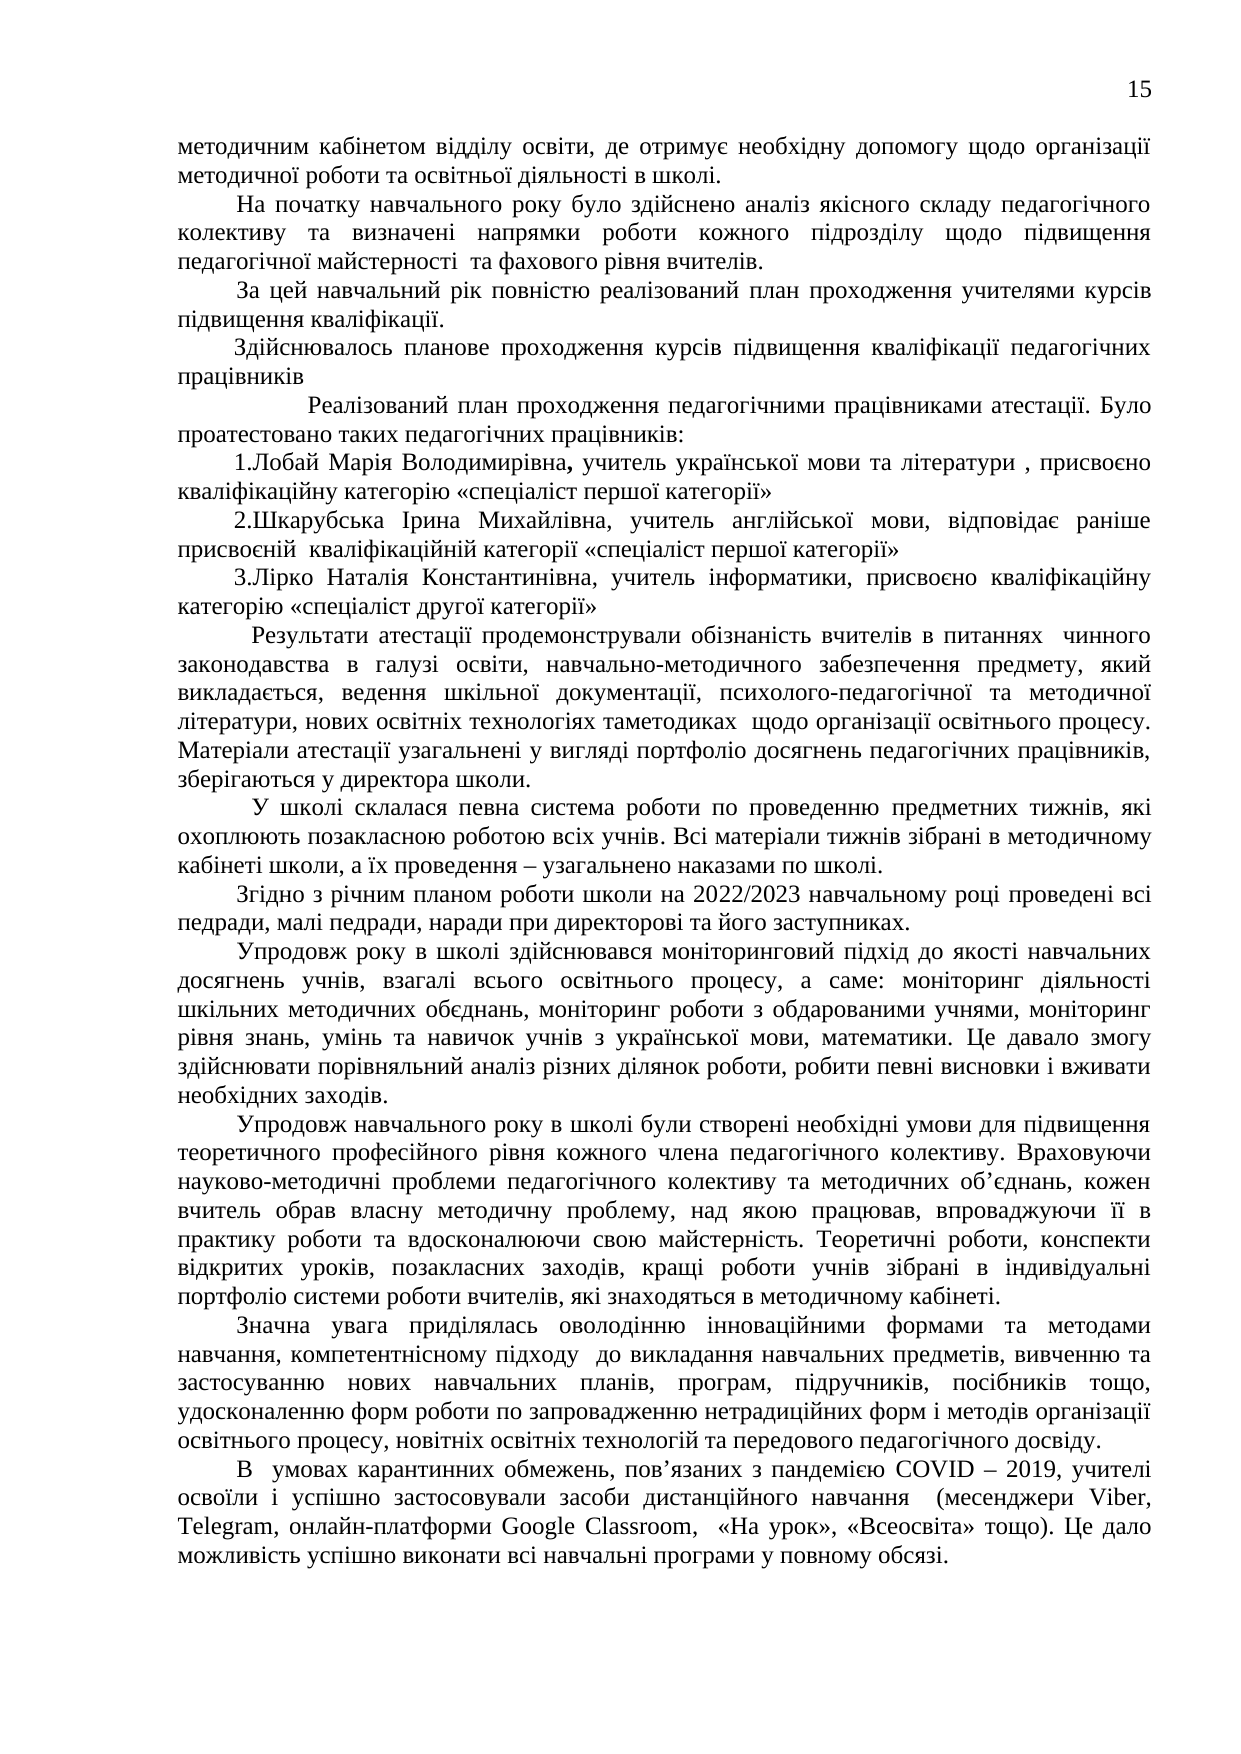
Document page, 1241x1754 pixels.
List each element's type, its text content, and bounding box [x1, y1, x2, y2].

text Згідно з річним планом роботи школи на 2022/2023 навчальному році проведені всі педради, малі педради, наради при директорові та його заступниках. [177, 879, 1152, 936]
text Значна увага приділялась оволодінню інноваційними формами та методами навчання, компетентнісному підходу до викладання навчальних предметів, вивченню та застосуванню нових навчальних планів, програм, підручників, посібників тощо, удосконаленню форм роботи по запровадженню нетрадиційних форм і методів організації освітнього процесу, новітніх освітніх технологій та передового педагогічного досвіду. [177, 1310, 1152, 1454]
text Упродовж навчального року в школі були створені необхідні умови для підвищення теоретичного професійного рівня кожного члена педагогічного колективу. Враховуючи науково-методичні проблеми педагогічного колективу та методичних об’єднань, кожен вчитель обрав власну методичну проблему, над якою працював, впроваджуючи її в практику роботи та вдосконалюючи свою майстерність. Теоретичні роботи, конспекти відкритих уроків, позакласних заходів, кращі роботи учнів зібрані в індивідуальні портфоліо системи роботи вчителів, які знаходяться в методичному кабінеті. [177, 1109, 1152, 1310]
text В умовах карантинних обмежень, пов’язаних з пандемією COVID – 2019, учителі освоїли і успішно застосовували засоби дистанційного навчання (месенджери Viber, Telegram, онлайн-платформи Google Classroom, «На урок», «Всеосвіта» тощо). Це дало можливість успішно виконати всі навчальні програми у повному обсязі. [177, 1454, 1152, 1569]
text 3.Лірко Наталія Константинівна, учитель інформатики, присвоєно кваліфікаційну категорію «спеціаліст другої категорії» [177, 562, 1152, 620]
text На початку навчального року було здійснено аналіз якісного складу педагогічного колективу та визначені напрямки роботи кожного підрозділу щодо підвищення педагогічної майстерності та фахового рівня вчителів. [177, 189, 1152, 275]
text У школі склалася певна система роботи по проведенню предметних тижнів, які охоплюють позакласною роботою всіх учнів. Всі матеріали тижнів зібрані в методичному кабінеті школи, а їх проведення – узагальнено наказами по школі. [177, 792, 1152, 879]
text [177, 131, 1152, 189]
text Здійснювалось планове проходження курсів підвищення кваліфікації педагогічних працівників [177, 332, 1152, 390]
text 2.Шкарубська Ірина Михайлівна, учитель англійської мови, відповідає раніше присвоєній кваліфікаційній категорії «спеціаліст першої категорії» [177, 505, 1152, 562]
text Результати атестації продемонстрували обізнаність вчителів в питаннях чинного законодавства в галузі освіти, навчально-методичного забезпечення предмету, який викладається, ведення шкільної документації, психолого-педагогічної та методичної літератури, нових освітніх технологіях таметодиках щодо організації освітнього процесу. Матеріали атестації узагальнені у вигляді портфоліо досягнень педагогічних працівників, зберігаються у директора школи. [177, 620, 1152, 792]
text Упродовж року в школі здійснювався моніторинговий підхід до якості навчальних досягнень учнів, взагалі всього освітнього процесу, а саме: моніторинг діяльності шкільних методичних обєднань, моніторинг роботи з обдарованими учнями, моніторинг рівня знань, умінь та навичок учнів з української мови, математики. Це давало змогу здійснювати порівняльний аналіз різних ділянок роботи, робити певні висновки і вживати необхідних заходів. [177, 936, 1152, 1109]
text За цей навчальний рік повністю реалізований план проходження учителями курсів підвищення кваліфікації. [177, 275, 1152, 332]
text 1.Лобай Марія Володимирівна, учитель української мови та літератури , присвоєно кваліфікаційну категорію «спеціаліст першої категорії» [177, 447, 1152, 505]
text Реалізований план проходження педагогічними працівниками атестації. Було проатестовано таких педагогічних працівників: [177, 390, 1152, 447]
